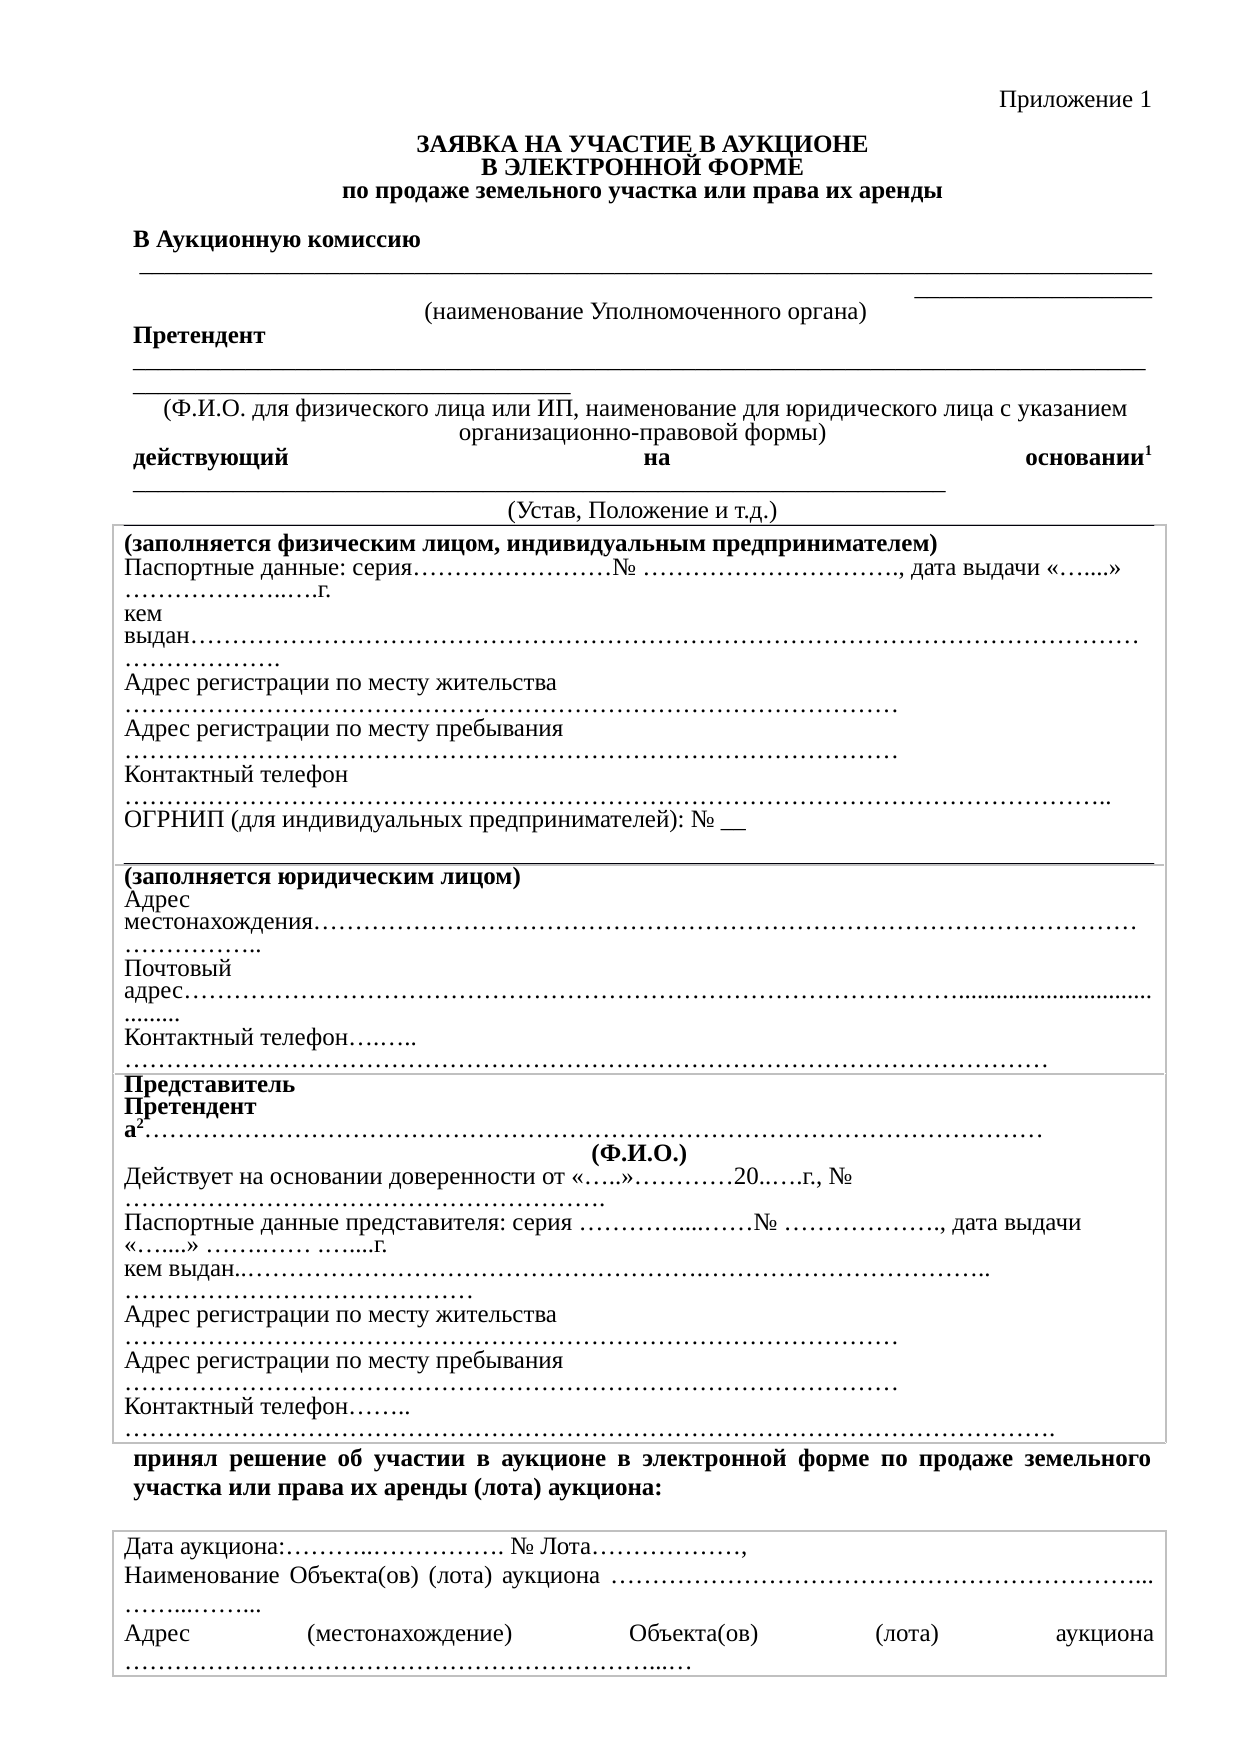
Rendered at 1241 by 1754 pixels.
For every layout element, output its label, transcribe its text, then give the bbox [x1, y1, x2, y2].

text ЗАЯВКА НА УЧАСТИЕ В АУКЦИОНЕ [133, 134, 1152, 157]
text по продаже земельного участка или права их аренды [133, 180, 1152, 203]
text действующий на основании1 _________________________________________________________________ [133, 446, 1152, 495]
text В ЭЛЕКТРОННОЙ ФОРМЕ [133, 157, 1152, 180]
table_cell (заполняется юридическим лицом) Адрес местонахождения…………………………………………………………………………………………………….. Почтовый адрес…………………………………………………………………………………........................................ Контактный телефон….…..………………………………………………………………………………………………… [114, 864, 1165, 1073]
text В Аукционную комиссию [133, 228, 1152, 252]
text ____________________________________________________________________________________________________ [133, 252, 1152, 301]
text Приложение 1 [133, 89, 1152, 112]
table_header Дата аукциона:………..……………. № Лота………………, Наименование Объекта(ов) (лота) аукциона ………………………………………………………...……...……... Адрес (местонахождение) Объекта(ов) (лота) аукциона ………………………………………………………...… [114, 1532, 1165, 1675]
text принял решение об участии в аукционе в электронной форме по продаже земельного участка или права их аренды (лота) аукциона: [133, 1444, 1152, 1501]
text (Устав, Положение и т.д.) [133, 495, 1152, 523]
text ____________________________________________________________________________________________________________________ [133, 348, 1152, 397]
table_header (заполняется физическим лицом, индивидуальным предпринимателем) Паспортные данные: серия……………………№ …………………………., дата выдачи «…....» ………………..….г. кем выдан……………………………………………………………………………………………………………………. Адрес регистрации по месту жительства ………………………………………………………………………………… Адрес регистрации по месту пребывания ………………………………………………………………………………… Контактный телефон ……………………………………………………………………………………………………….. ОГРНИП (для индивидуальных предпринимателей): № __ [114, 526, 1165, 864]
table_cell Представитель Претендента2……………………………………………………………………………………………… (Ф.И.О.) Действует на основании доверенности от «…..»…………20..….г., № …………………………………………………. Паспортные данные представителя: серия …………....……№ ………………., дата выдачи «…....» …….…… .…....г. кем выдан..……………………………………………….……………………………..…………………………………… Адрес регистрации по месту жительства ………………………………………………………………………………… Адрес регистрации по месту пребывания ………………………………………………………………………………… Контактный телефон……..…………………………………………………………………………………………………. [114, 1073, 1165, 1442]
text (Ф.И.О. для физического лица или ИП, наименование для юридического лица с указанием организационно-правовой формы) [133, 397, 1152, 446]
text (наименование Уполномоченного органа) [133, 301, 1152, 324]
text Претендент [133, 324, 1152, 348]
